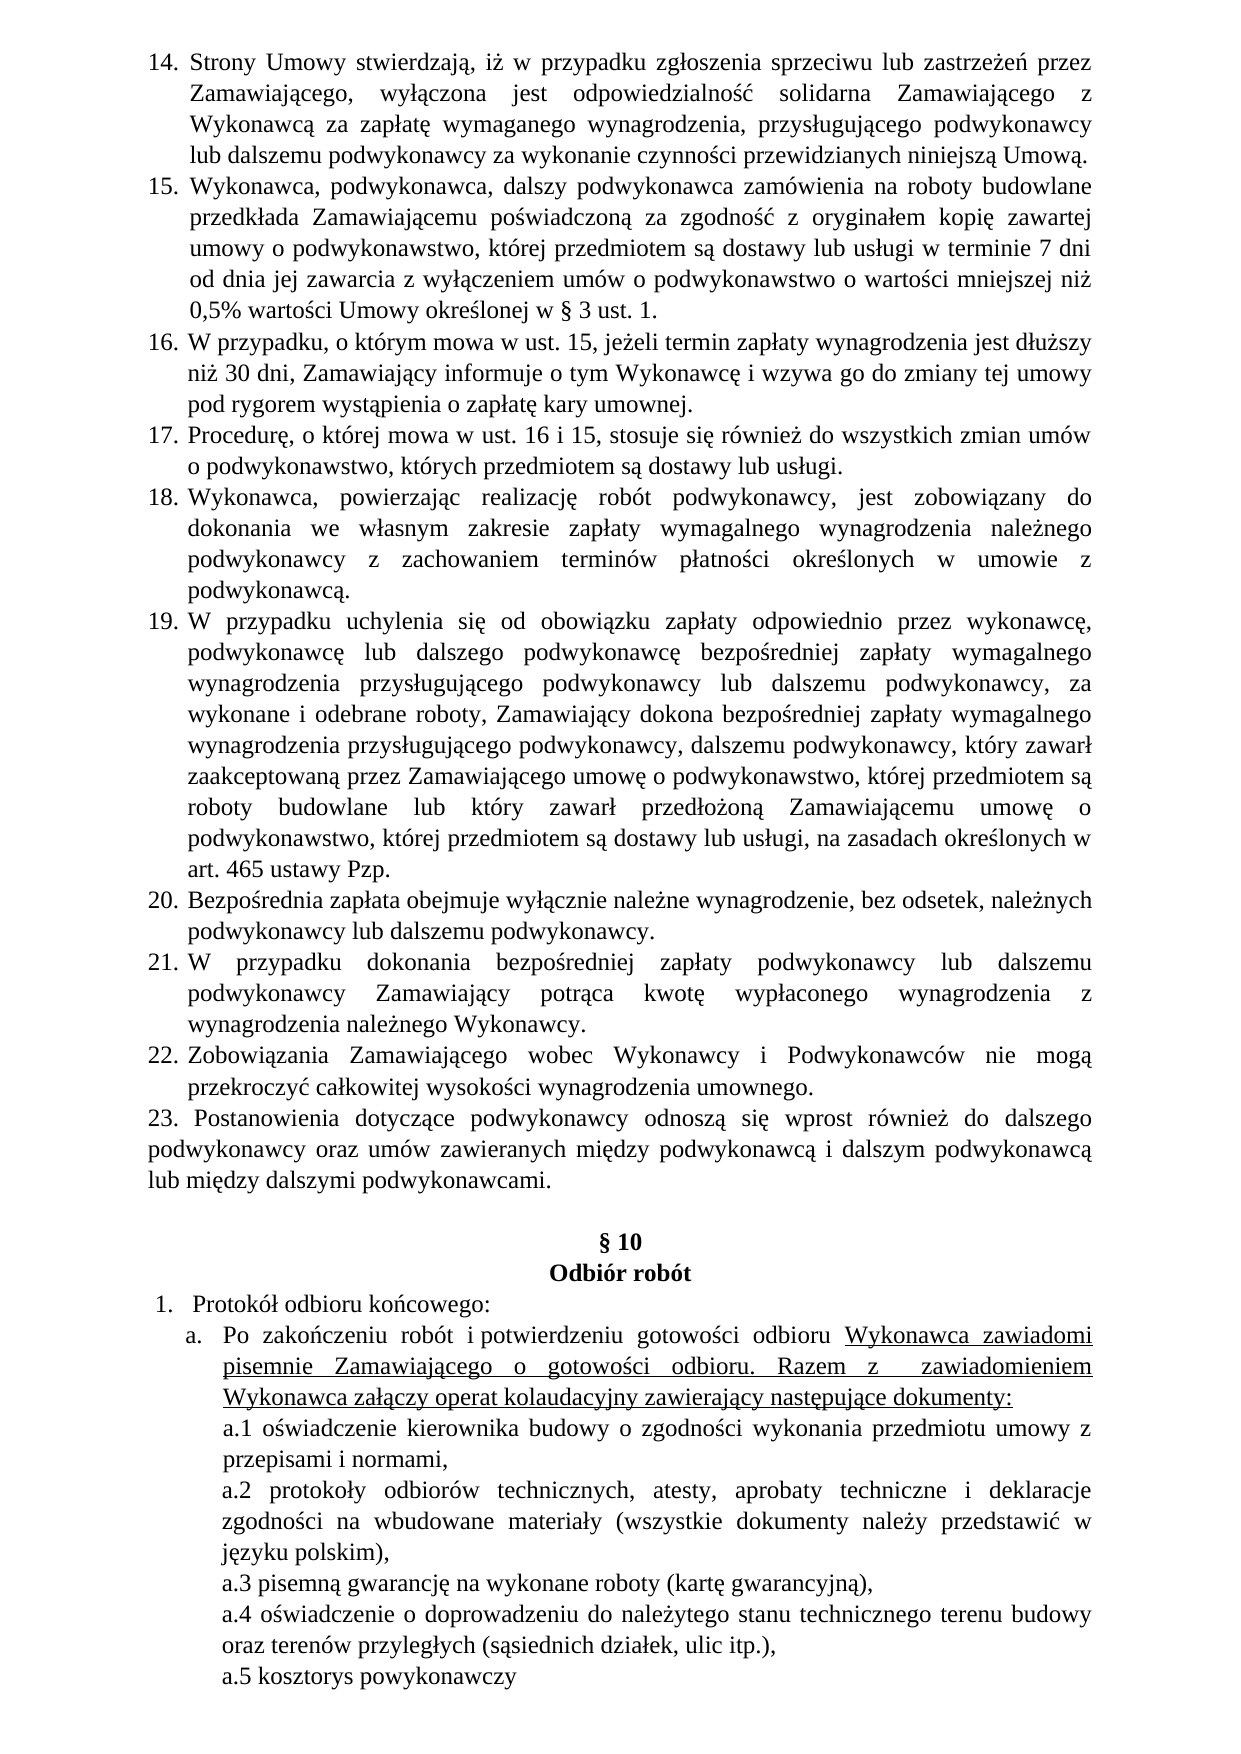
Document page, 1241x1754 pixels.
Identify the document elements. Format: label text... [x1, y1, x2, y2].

list a.2 protokoły odbiorów technicznych, atesty, aprobaty techniczne i deklaracje zgodności na wbudowane materiały (wszystkie dokumenty należy przedstawić w języku polskim), [222, 1475, 1092, 1566]
list Postanowienia dotyczące podwykonawcy odnoszą się wprost również do dalszego podwykonawcy oraz umów zawieranych między podwykonawcą i dalszym podwykonawcą lub między dalszymi podwykonawcami. [148, 1103, 1092, 1193]
list Wykonawca, podwykonawca, dalszy podwykonawca zamówienia na roboty budowlane przedkłada Zamawiającemu poświadczoną za zgodność z oryginałem kopię zawartej umowy o podwykonawstwo, której przedmiotem są dostawy lub usługi w terminie 7 dni od dnia jej zawarcia z wyłączeniem umów o podwykonawstwo o wartości mniejszej niż 0,5% wartości Umowy określonej w § 3 ust. 1. [148, 171, 1092, 324]
list Po zakończeniu robót i potwierdzeniu gotowości odbioru Wykonawca zawiadomi pisemnie Zamawiającego o gotowości odbioru. Razem z zawiadomieniem Wykonawca załączy operat kolaudacyjny zawierający następujące dokumenty: [185, 1320, 1092, 1411]
list Procedurę, o której mowa w ust. 16 i 15, stosuje się również do wszystkich zmian umów o podwykonawstwo, których przedmiotem są dostawy lub usługi. [148, 420, 1092, 479]
list W przypadku, o którym mowa w ust. 15, jeżeli termin zapłaty wynagrodzenia jest dłuższy niż 30 dni, Zamawiający informuje o tym Wykonawcę i wzywa go do zmiany tej umowy pod rygorem wystąpienia o zapłatę kary umownej. [148, 327, 1092, 417]
list Protokół odbioru końcowego: [154, 1289, 1092, 1318]
list W przypadku dokonania bezpośredniej zapłaty podwykonawcy lub dalszemu podwykonawcy Zamawiający potrąca kwotę wypłaconego wynagrodzenia z wynagrodzenia należnego Wykonawcy. [148, 947, 1092, 1038]
list Strony Umowy stwierdzają, iż w przypadku zgłoszenia sprzeciwu lub zastrzeżeń przez Zamawiającego, wyłączona jest odpowiedzialność solidarna Zamawiającego z Wykonawcą za zapłatę wymaganego wynagrodzenia, przysługującego podwykonawcy lub dalszemu podwykonawcy za wykonanie czynności przewidzianych niniejszą Umową. [148, 47, 1092, 169]
list a.5 kosztorys powykonawczy [222, 1661, 1092, 1690]
list Zobowiązania Zamawiającego wobec Wykonawcy i Podwykonawców nie mogą przekroczyć całkowitej wysokości wynagrodzenia umownego. [148, 1041, 1092, 1100]
list a.3 pisemną gwarancję na wykonane roboty (kartę gwarancyjną), [222, 1568, 1092, 1597]
text § 10 [148, 1227, 1092, 1256]
list Bezpośrednia zapłata obejmuje wyłącznie należne wynagrodzenie, bez odsetek, należnych podwykonawcy lub dalszemu podwykonawcy. [148, 885, 1092, 945]
text Odbiór robót [148, 1258, 1092, 1287]
list W przypadku uchylenia się od obowiązku zapłaty odpowiednio przez wykonawcę, podwykonawcę lub dalszego podwykonawcę bezpośredniej zapłaty wymagalnego wynagrodzenia przysługującego podwykonawcy lub dalszemu podwykonawcy, za wykonane i odebrane roboty, Zamawiający dokona bezpośredniej zapłaty wymagalnego wynagrodzenia przysługującego podwykonawcy, dalszemu podwykonawcy, który zawarł zaakceptowaną przez Zamawiającego umowę o podwykonawstwo, której przedmiotem są roboty budowlane lub który zawarł przedłożoną Zamawiającemu umowę o podwykonawstwo, której przedmiotem są dostawy lub usługi, na zasadach określonych w art. 465 ustawy Pzp. [148, 606, 1092, 883]
list Wykonawca, powierzając realizację robót podwykonawcy, jest zobowiązany do dokonania we własnym zakresie zapłaty wymagalnego wynagrodzenia należnego podwykonawcy z zachowaniem terminów płatności określonych w umowie z podwykonawcą. [148, 482, 1092, 604]
list a.1 oświadczenie kierownika budowy o zgodności wykonania przedmiotu umowy z przepisami i normami, [223, 1413, 1092, 1473]
list a.4 oświadczenie o doprowadzeniu do należytego stanu technicznego terenu budowy oraz terenów przyległych (sąsiednich działek, ulic itp.), [222, 1599, 1092, 1659]
